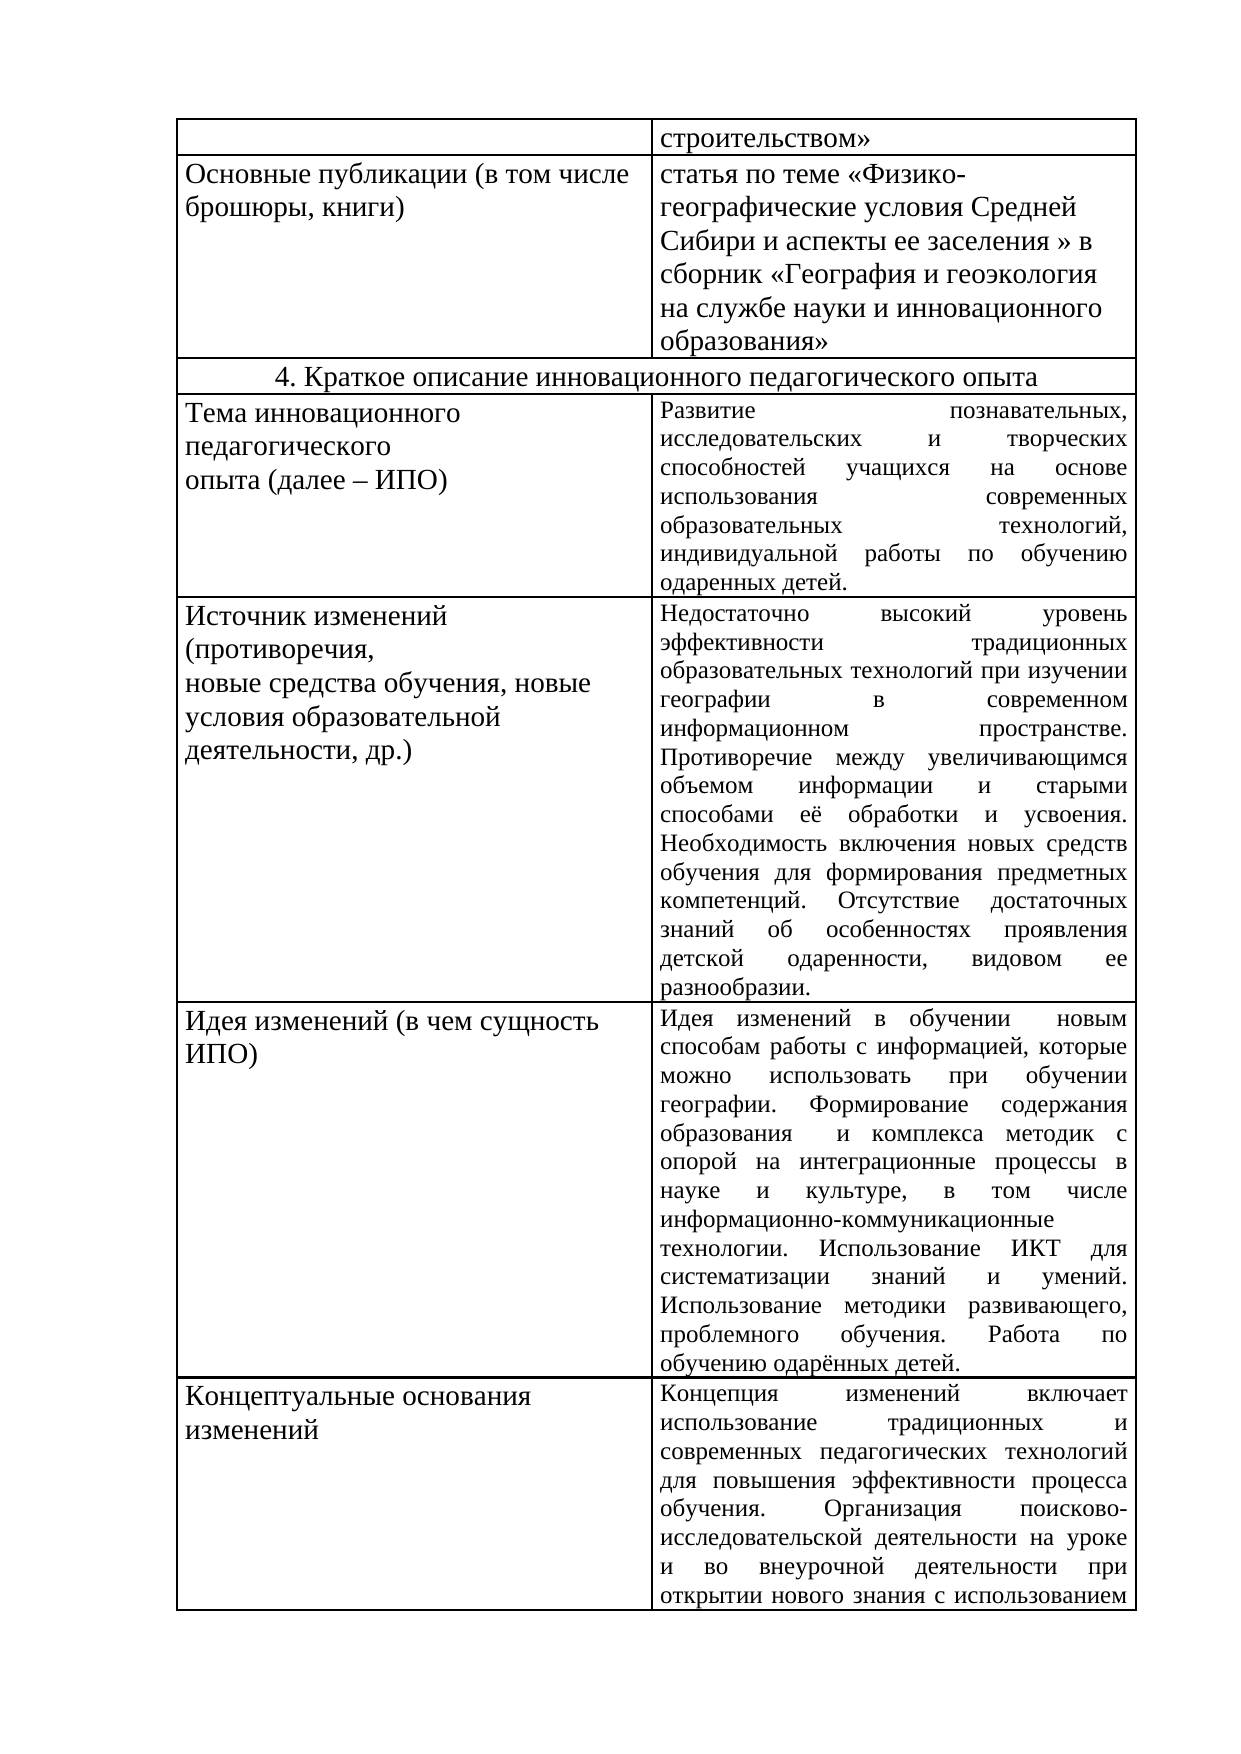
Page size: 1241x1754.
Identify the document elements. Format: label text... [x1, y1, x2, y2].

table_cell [653, 120, 1135, 154]
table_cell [178, 120, 651, 154]
table_cell Недостаточно высокий уровень эффективности традиционных образовательных технологий при изучении географии в современном информационном пространстве. Противоречие между увеличивающимся объемом информации и старыми способами её обработки и усвоения. Необходимость включения новых средств обучения для формирования предметных компетенций. Отсутствие достаточных знаний об особенностях проявления детской одаренности, видовом ее разнообразии. [653, 598, 1135, 1001]
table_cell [653, 1379, 1135, 1608]
table_cell Основные публикации (в том числе брошюры, книги) [178, 156, 651, 357]
table_cell Тема инновационного педагогического опыта (далее – ИПО) [178, 395, 651, 596]
table_cell Идея изменений в обучении новым способам работы с информацией, которые можно использовать при обучении географии. Формирование содержания образования и комплекса методик с опорой на интеграционные процессы в науке и культуре, в том числе информационно-коммуникационные технологии. Использование ИКТ для систематизации знаний и умений. Использование методики развивающего, проблемного обучения. Работа по обучению одарённых детей. [653, 1003, 1135, 1376]
table_cell Источник изменений (противоречия, новые средства обучения, новые условия образовательной деятельности, др.) [178, 598, 651, 1001]
table_cell Идея изменений (в чем сущность ИПО) [178, 1003, 651, 1376]
table_cell статья по теме «Физико-географические условия Средней Сибири и аспекты ее заселения » в сборник «География и геоэкология на службе науки и инновационного образования» [653, 156, 1135, 357]
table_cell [178, 1379, 651, 1608]
table_cell 4. Краткое описание инновационного педагогического опыта [178, 359, 1135, 393]
table_cell Развитие познавательных, исследовательских и творческих способностей учащихся на основе использования современных образовательных технологий, индивидуальной работы по обучению одаренных детей. [653, 395, 1135, 596]
